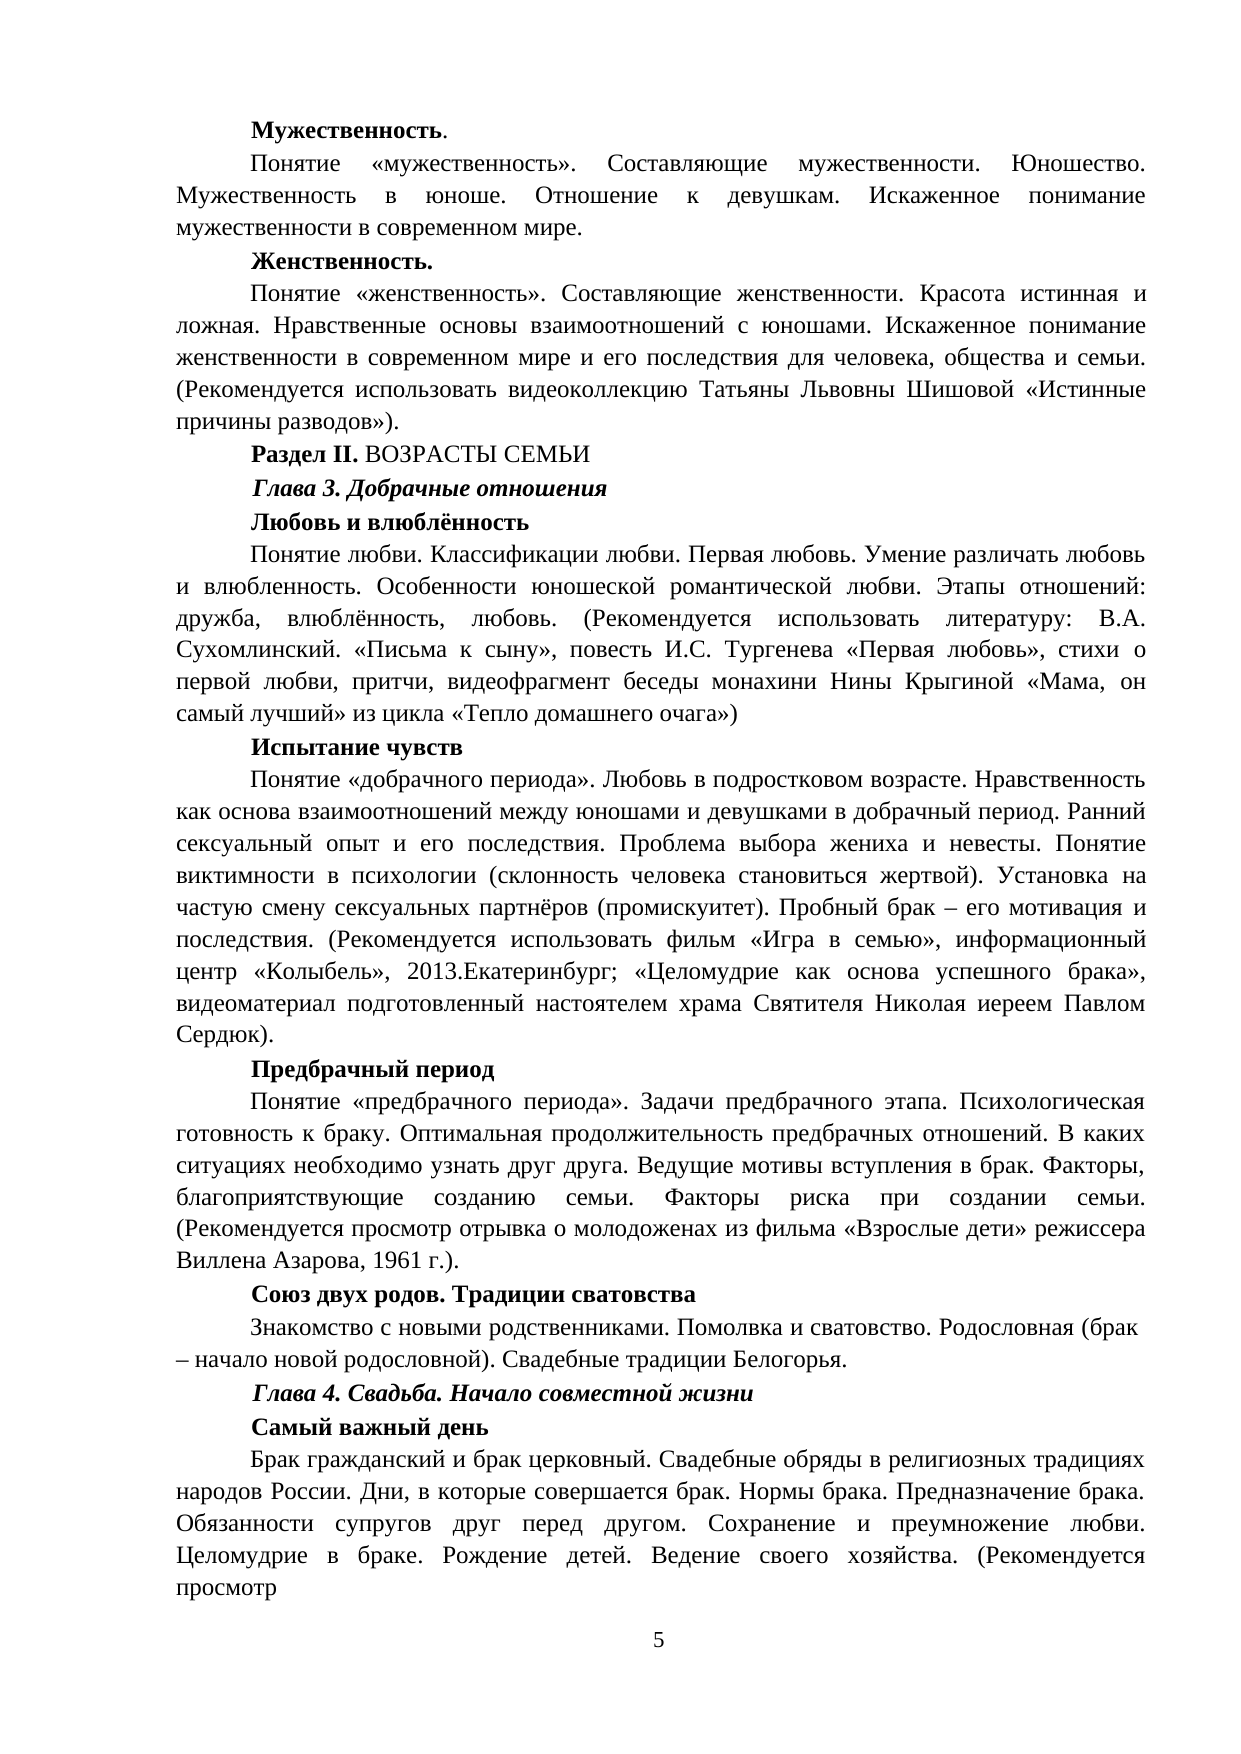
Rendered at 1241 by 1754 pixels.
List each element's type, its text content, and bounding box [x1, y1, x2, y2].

text Понятие любви. Классификации любви. Первая любовь. Умение различать любовь и влюбленность. Особенности юношеской романтической любви. Этапы отношений: дружба, влюблённость, любовь. (Рекомендуется использовать литературу: В.А. Сухомлинский. «Письма к сыну», повесть И.С. Тургенева «Первая любовь», стихи о первой любви, притчи, видеофрагмент беседы монахини Нины Крыгиной «Мама, он самый лучший» из цикла «Тепло домашнего очага») [176, 539, 1146, 727]
text Мужественность. [251, 115, 1169, 144]
text Женственность. [251, 246, 1169, 275]
text Глава 4. Свадьба. Начало совместной жизни [252, 1378, 1169, 1407]
text Любовь и влюблённость [251, 507, 1169, 536]
text Понятие «женственность». Составляющие женственности. Красота истинная и ложная. Нравственные основы взаимоотношений с юношами. Искаженное понимание женственности в современном мире и его последствия для человека, общества и семьи. (Рекомендуется использовать видеоколлекцию Татьяны Львовны Шишовой «Истинные причины разводов»). [176, 278, 1147, 434]
text Глава 3. Добрачные отношения [252, 473, 1169, 501]
text Понятие «добрачного периода». Любовь в подростковом возрасте. Нравственность как основа взаимоотношений между юношами и девушками в добрачный период. Ранний сексуальный опыт и его последствия. Проблема выбора жениха и невесты. Понятие виктимности в психологии (склонность человека становиться жертвой). Установка на частую смену сексуальных партнёров (промискуитет). Пробный брак – его мотивация и последствия. (Рекомендуется использовать фильм «Игра в семью», информационный центр «Колыбель», 2013.Екатеринбург; «Целомудрие как основа успешного брака», видеоматериал подготовленный настоятелем храма Святителя Николая иереем Павлом Сердюк). [176, 764, 1146, 1048]
text Раздел II. ВОЗРАСТЫ СЕМЬИ [251, 439, 1169, 468]
text Брак гражданский и брак церковный. Свадебные обряды в религиозных традициях народов России. Дни, в которые совершается брак. Нормы брака. Предназначение брака. Обязанности супругов друг перед другом. Сохранение и преумножение любви. Целомудрие в браке. Рождение детей. Ведение своего хозяйства. (Рекомендуется просмотр [176, 1444, 1146, 1601]
text Союз двух родов. Традиции сватовства [251, 1279, 1169, 1308]
text Самый важный день [251, 1412, 1169, 1441]
text Предбрачный период [251, 1054, 1169, 1082]
text Понятие «мужественность». Составляющие мужественности. Юношество. Мужественность в юноше. Отношение к девушкам. Искаженное понимание мужественности в современном мире. [176, 148, 1146, 241]
text Знакомство с новыми родственниками. Помолвка и сватовство. Родословная (брак [250, 1312, 1169, 1340]
text Испытание чувств [251, 732, 1169, 761]
text – начало новой родословной). Свадебные традиции Белогорья. [176, 1344, 1169, 1373]
text Понятие «предбрачного периода». Задачи предбрачного этапа. Психологическая готовность к браку. Оптимальная продолжительность предбрачных отношений. В каких ситуациях необходимо узнать друг друга. Ведущие мотивы вступления в брак. Факторы, благоприятствующие созданию семьи. Факторы риска при создании семьи. (Рекомендуется просмотр отрывка о молодоженах из фильма «Взрослые дети» режиссера Виллена Азарова, 1961 г.). [176, 1086, 1146, 1274]
